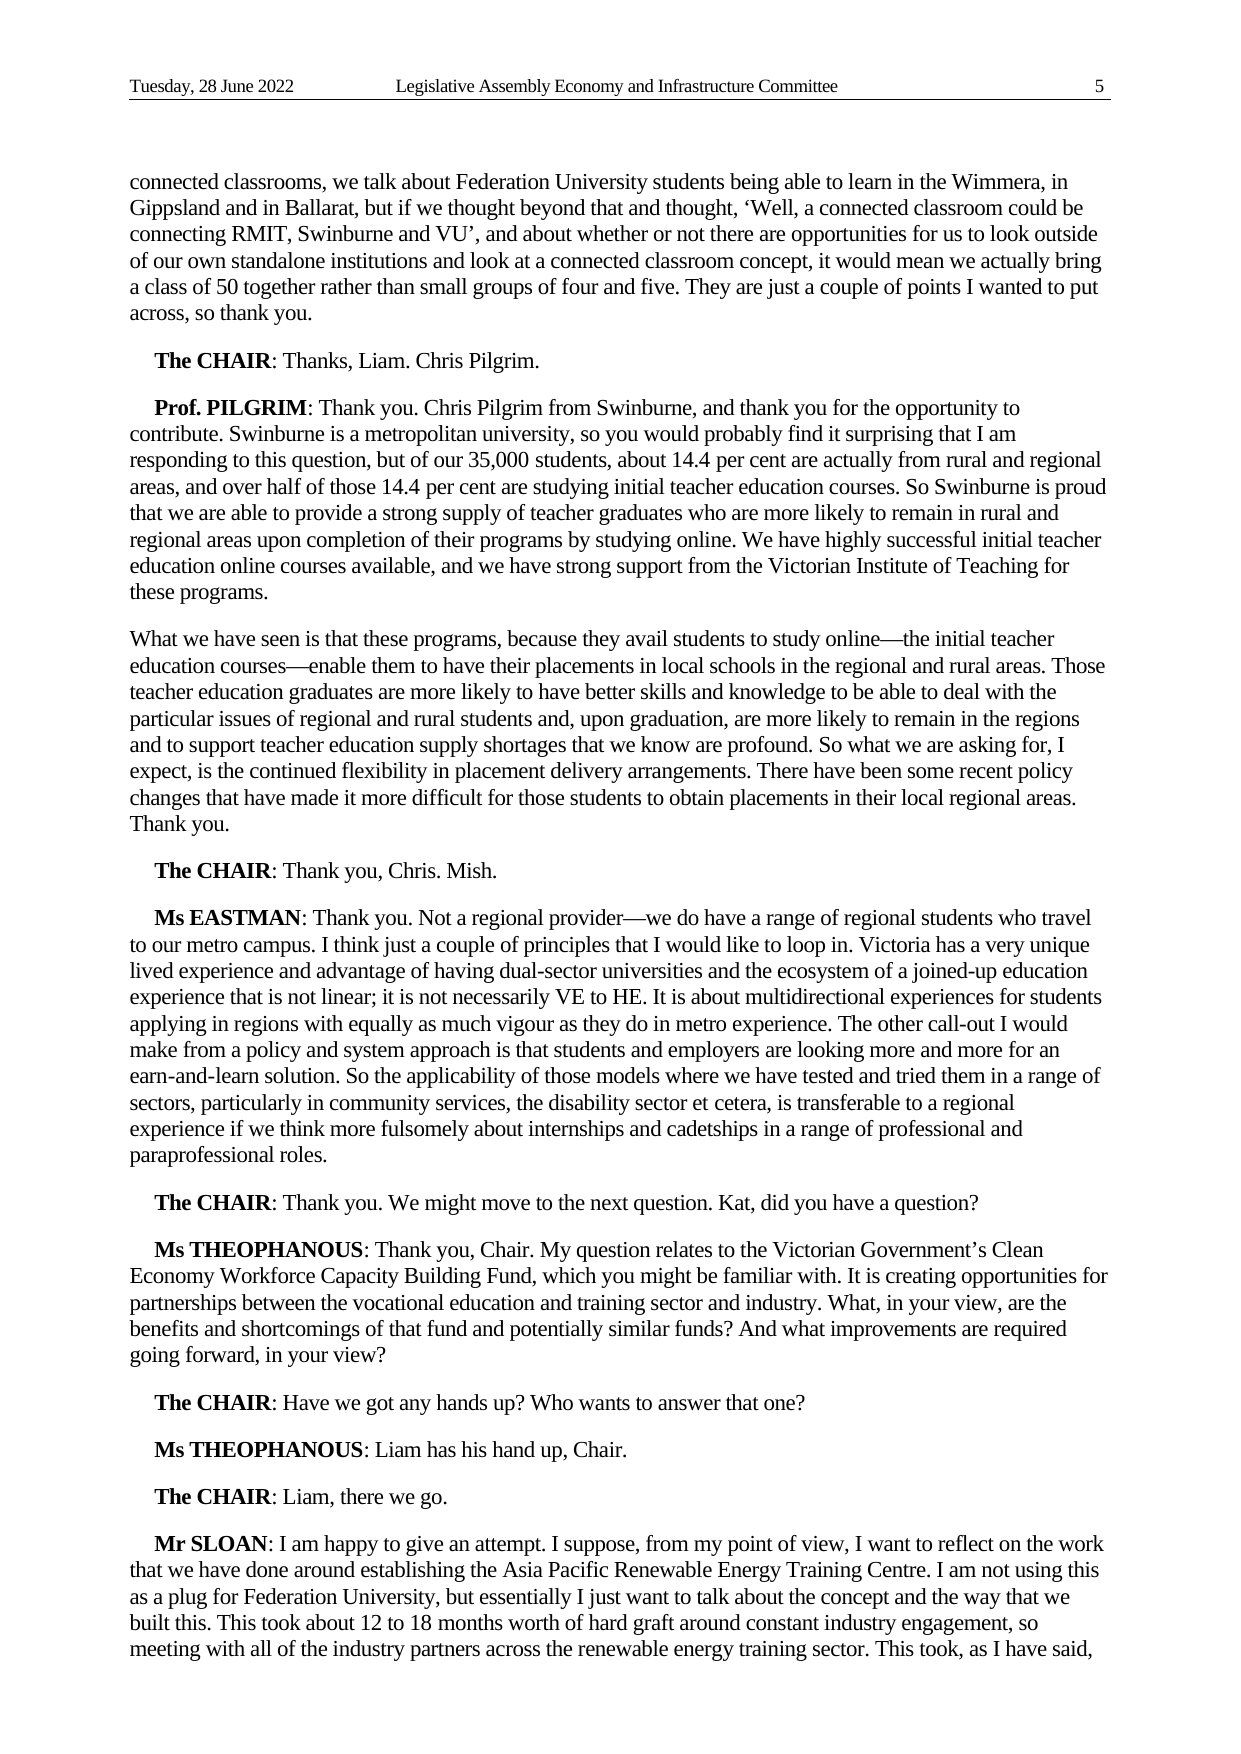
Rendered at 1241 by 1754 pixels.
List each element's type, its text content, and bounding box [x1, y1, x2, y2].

text The CHAIR: Liam, there we go. [129, 1483, 1111, 1509]
text The CHAIR: Have we got any hands up? Who wants to answer that one? [129, 1388, 1111, 1415]
text The CHAIR: Thank you. We might move to the next question. Kat, did you have a question? [129, 1189, 1111, 1215]
text The CHAIR: Thank you, Chris. Mish. [129, 857, 1111, 883]
text Prof. PILGRIM: Thank you. Chris Pilgrim from Swinburne, and thank you for the opportunity to contribute. Swinburne is a metropolitan university, so you would probably find it surprising that I am responding to this question, but of our 35,000 students, about 14.4 per cent are actually from rural and regional areas, and over half of those 14.4 per cent are studying initial teacher education courses. So Swinburne is proud that we are able to provide a strong supply of teacher graduates who are more likely to remain in rural and regional areas upon completion of their programs by studying online. We have highly successful initial teacher education online courses available, and we have strong support from the Victorian Institute of Teaching for these programs. [129, 394, 1111, 605]
text Ms THEOPHANOUS: Thank you, Chair. My question relates to the Victorian Government’s Clean Economy Workforce Capacity Building Fund, which you might be familiar with. It is creating opportunities for partnerships between the vocational education and training sector and industry. What, in your view, are the benefits and shortcomings of that fund and potentially similar funds? And what improvements are required going forward, in your view? [129, 1236, 1111, 1368]
text Ms THEOPHANOUS: Liam has his hand up, Chair. [129, 1436, 1111, 1462]
text Ms EASTMAN: Thank you. Not a regional provider—we do have a range of regional students who travel to our metro campus. I think just a couple of principles that I would like to loop in. Victoria has a very unique lived experience and advantage of having dual-sector universities and the ecosystem of a joined-up education experience that is not linear; it is not necessarily VE to HE. It is about multidirectional experiences for students applying in regions with equally as much vigour as they do in metro experience. The other call-out I would make from a policy and system approach is that students and employers are looking more and more for an earn-and-learn solution. So the applicability of those models where we have tested and tried them in a range of sectors, particularly in community services, the disability sector et cetera, is transferable to a regional experience if we think more fulsomely about internships and cadetships in a range of professional and paraprofessional roles. [129, 904, 1111, 1168]
text What we have seen is that these programs, because they avail students to study online—the initial teacher education courses—enable them to have their placements in local schools in the regional and rural areas. Those teacher education graduates are more likely to have better skills and knowledge to be able to deal with the particular issues of regional and rural students and, upon graduation, are more likely to remain in the regions and to support teacher education supply shortages that we know are profound. So what we are asking for, I expect, is the continued flexibility in placement delivery arrangements. There have been some recent policy changes that have made it more difficult for those students to obtain placements in their local regional areas. Thank you. [129, 626, 1111, 836]
text The CHAIR: Thanks, Liam. Chris Pilgrim. [129, 347, 1111, 373]
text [129, 1530, 1111, 1662]
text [129, 168, 1111, 326]
